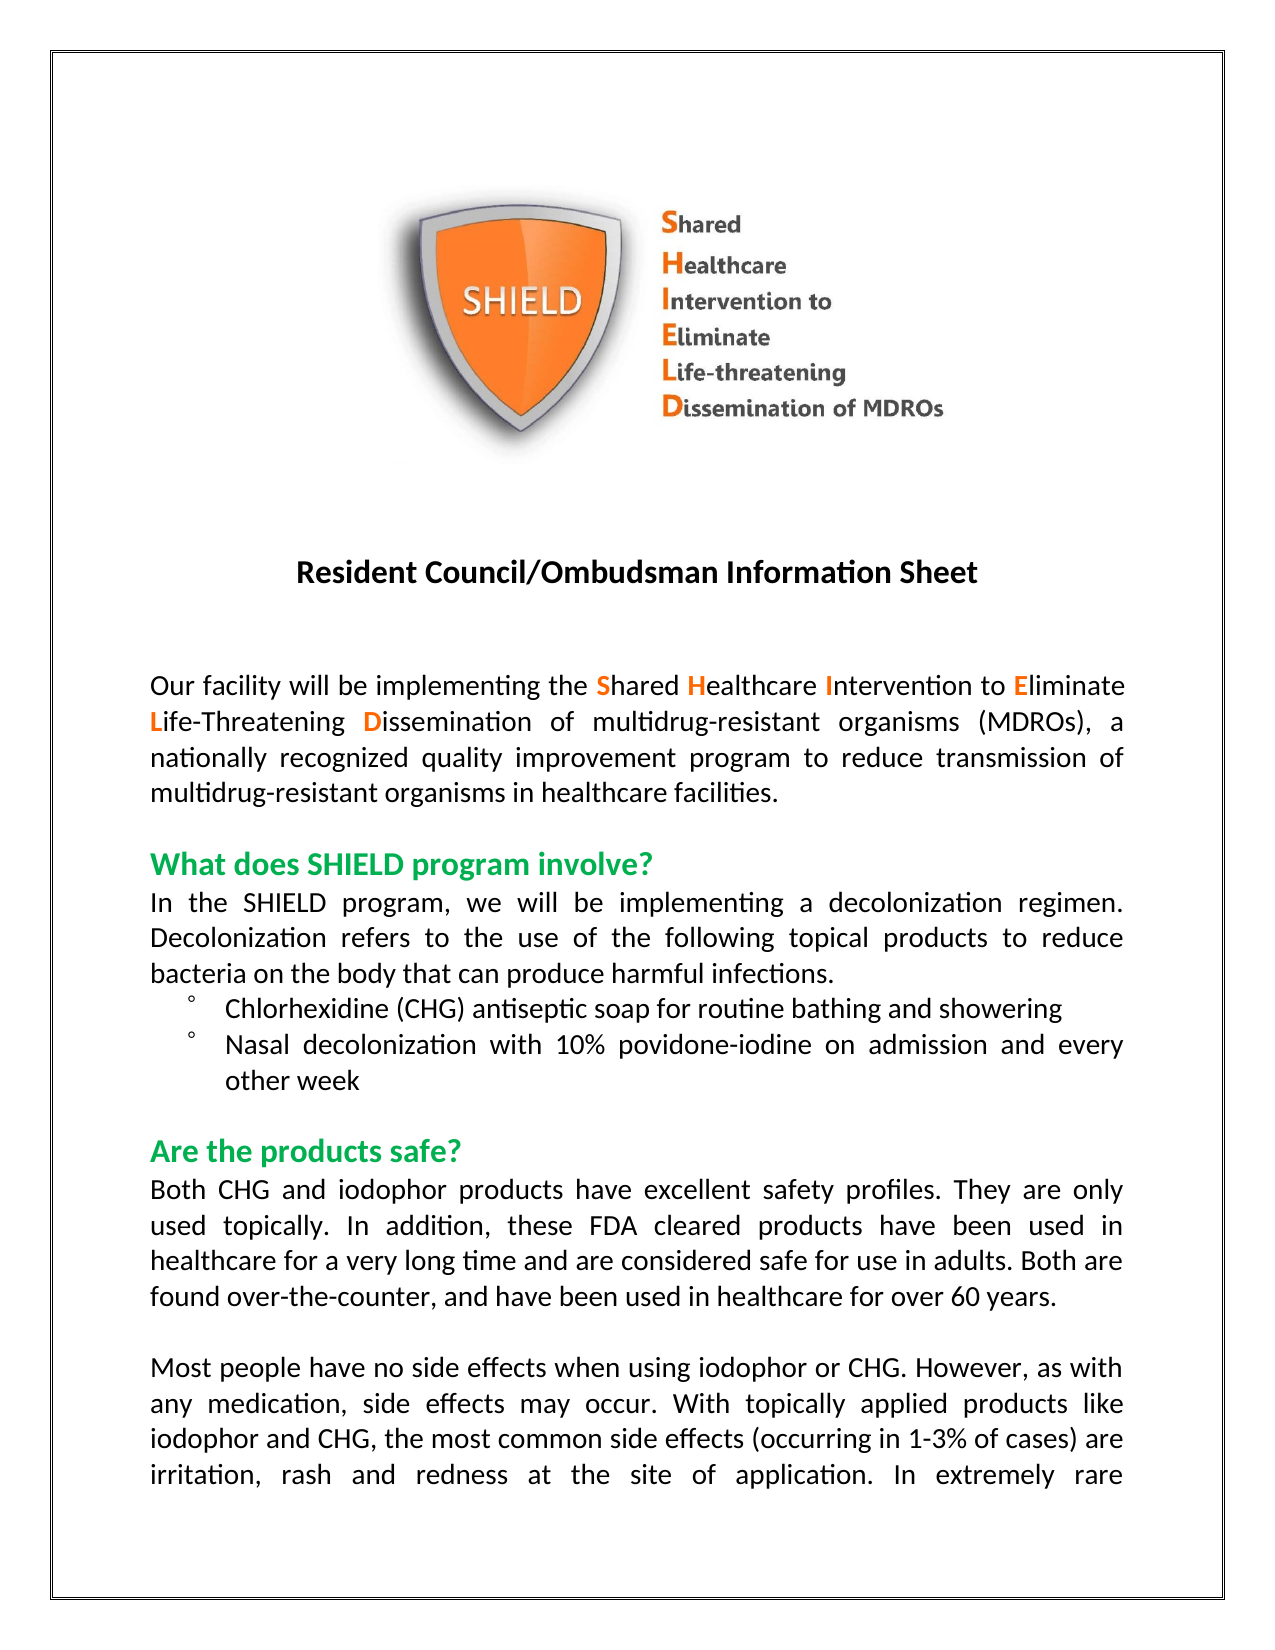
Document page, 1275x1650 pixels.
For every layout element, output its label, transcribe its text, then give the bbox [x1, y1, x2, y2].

text Resident Council/Ombudsman Information Sheet [150, 512, 1125, 592]
text Both CHG and iodophor products have excellent safety profiles. They are only used topically. In addition, these FDA cleared products have been used in healthcare for a very long time and are considered safe for use in adults. Both are found over-the-counter, and have been used in healthcare for over 60 years. [150, 1171, 1125, 1314]
text Our facility will be implementing the Shared Healthcare Intervention to Eliminate Life-Threatening Dissemination of multidrug-resistant organisms (MDROs), a nationally recognized quality improvement program to reduce transmission of multidrug-resistant organisms in healthcare facilities. [150, 667, 1125, 810]
picture [370, 185, 948, 464]
text In the SHIELD program, we will be implementing a decolonization regimen. Decolonization refers to the use of the following topical products to reduce bacteria on the body that can produce harmful infections. [150, 884, 1125, 991]
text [150, 1349, 1125, 1492]
list Chlorhexidine (CHG) antiseptic soap for routine bathing and showering [187, 991, 1125, 1026]
list Nasal decolonization with 10% povidone-iodine on admission and every other week [187, 1026, 1125, 1097]
text Are the products safe? [150, 1130, 1125, 1171]
text What does SHIELD program involve? [150, 843, 1125, 884]
